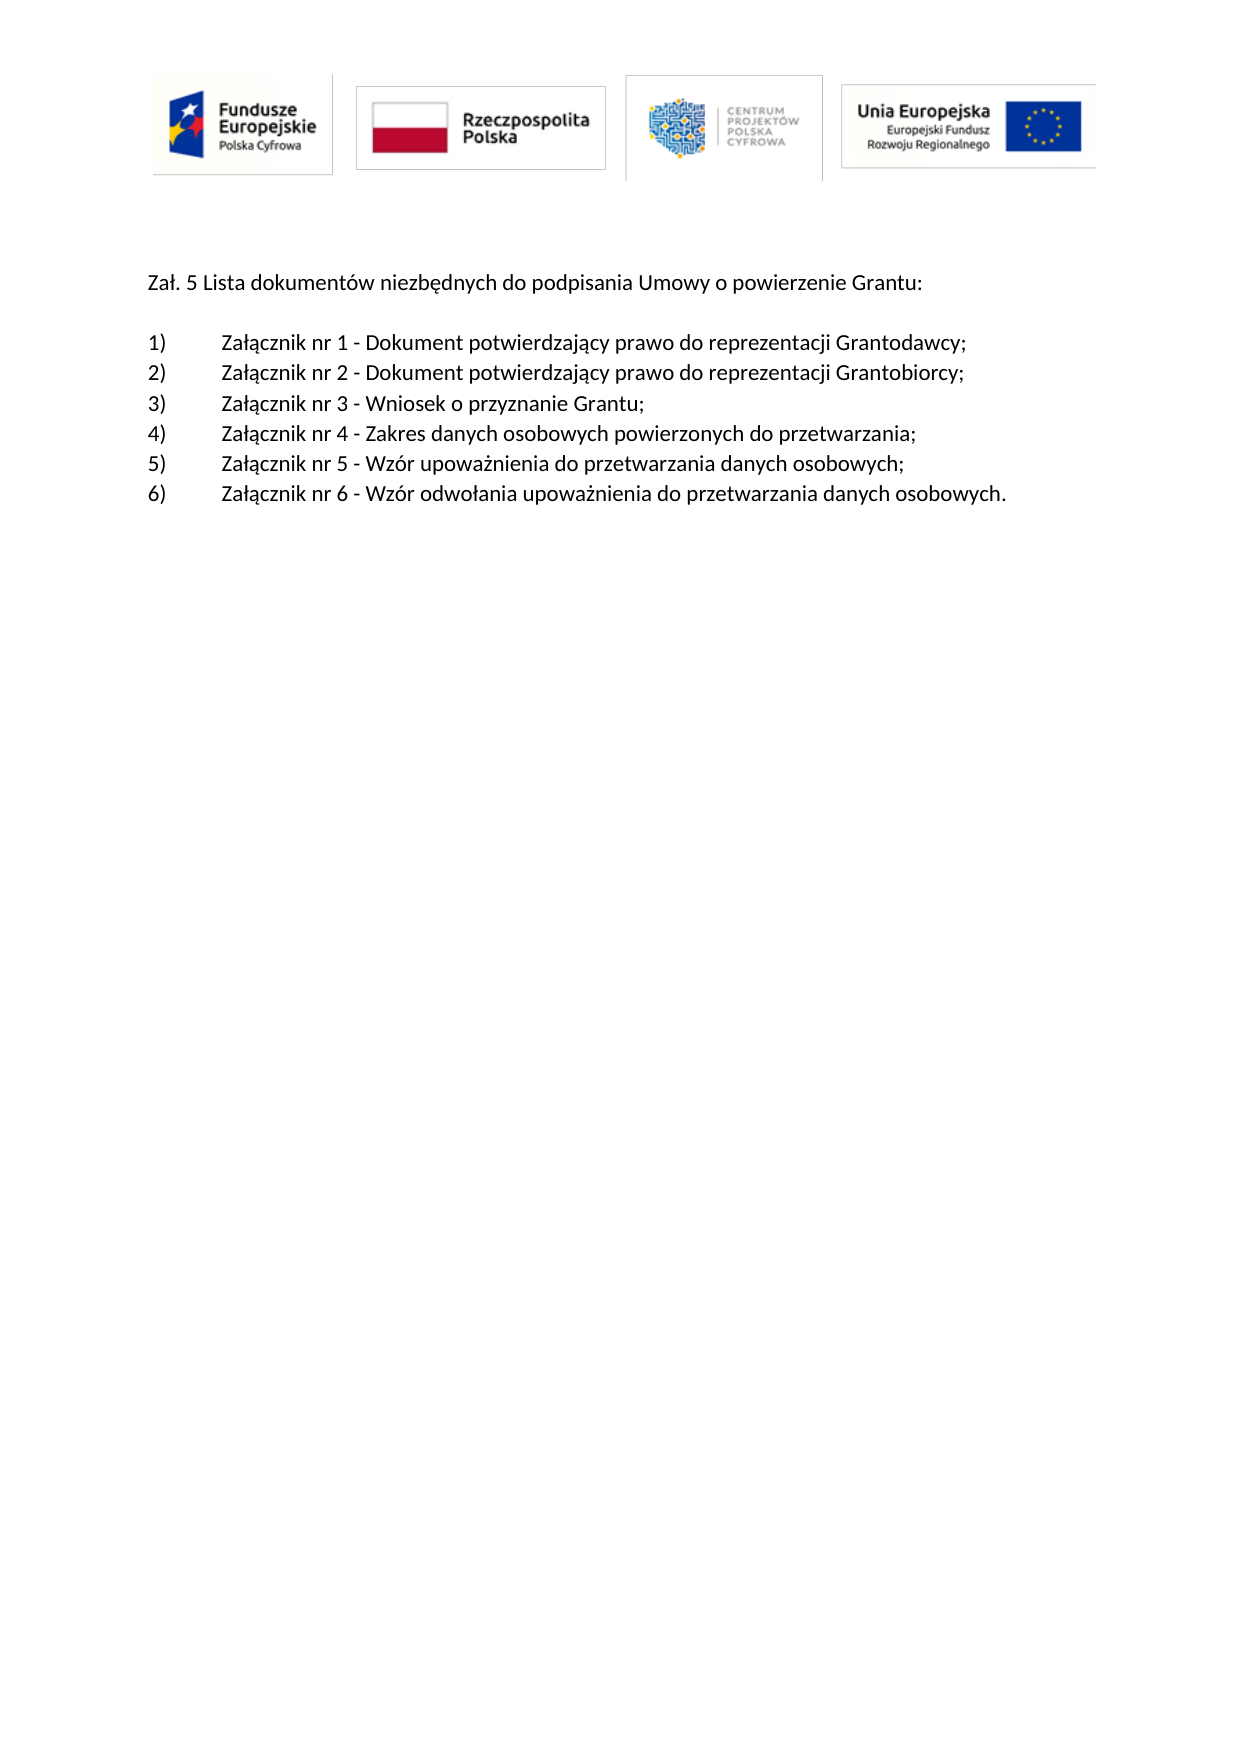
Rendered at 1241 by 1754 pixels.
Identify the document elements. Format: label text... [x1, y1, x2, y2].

text 6) Załącznik nr 6 - Wzór odwołania upoważnienia do przetwarzania danych osobowych. [148, 479, 1093, 507]
text 2) Załącznik nr 2 - Dokument potwierdzający prawo do reprezentacji Grantobiorcy; [148, 358, 1093, 386]
text 4) Załącznik nr 4 - Zakres danych osobowych powierzonych do przetwarzania; [148, 419, 1093, 447]
text Zał. 5 Lista dokumentów niezbędnych do podpisania Umowy o powierzenie Grantu: 1) Załącznik nr 1 - Dokument potwierdzający prawo do reprezentacji Grantodawcy; [148, 268, 1093, 356]
text 5) Załącznik nr 5 - Wzór upoważnienia do przetwarzania danych osobowych; [148, 449, 1093, 477]
text 3) Załącznik nr 3 - Wniosek o przyznanie Grantu; [148, 389, 1093, 417]
